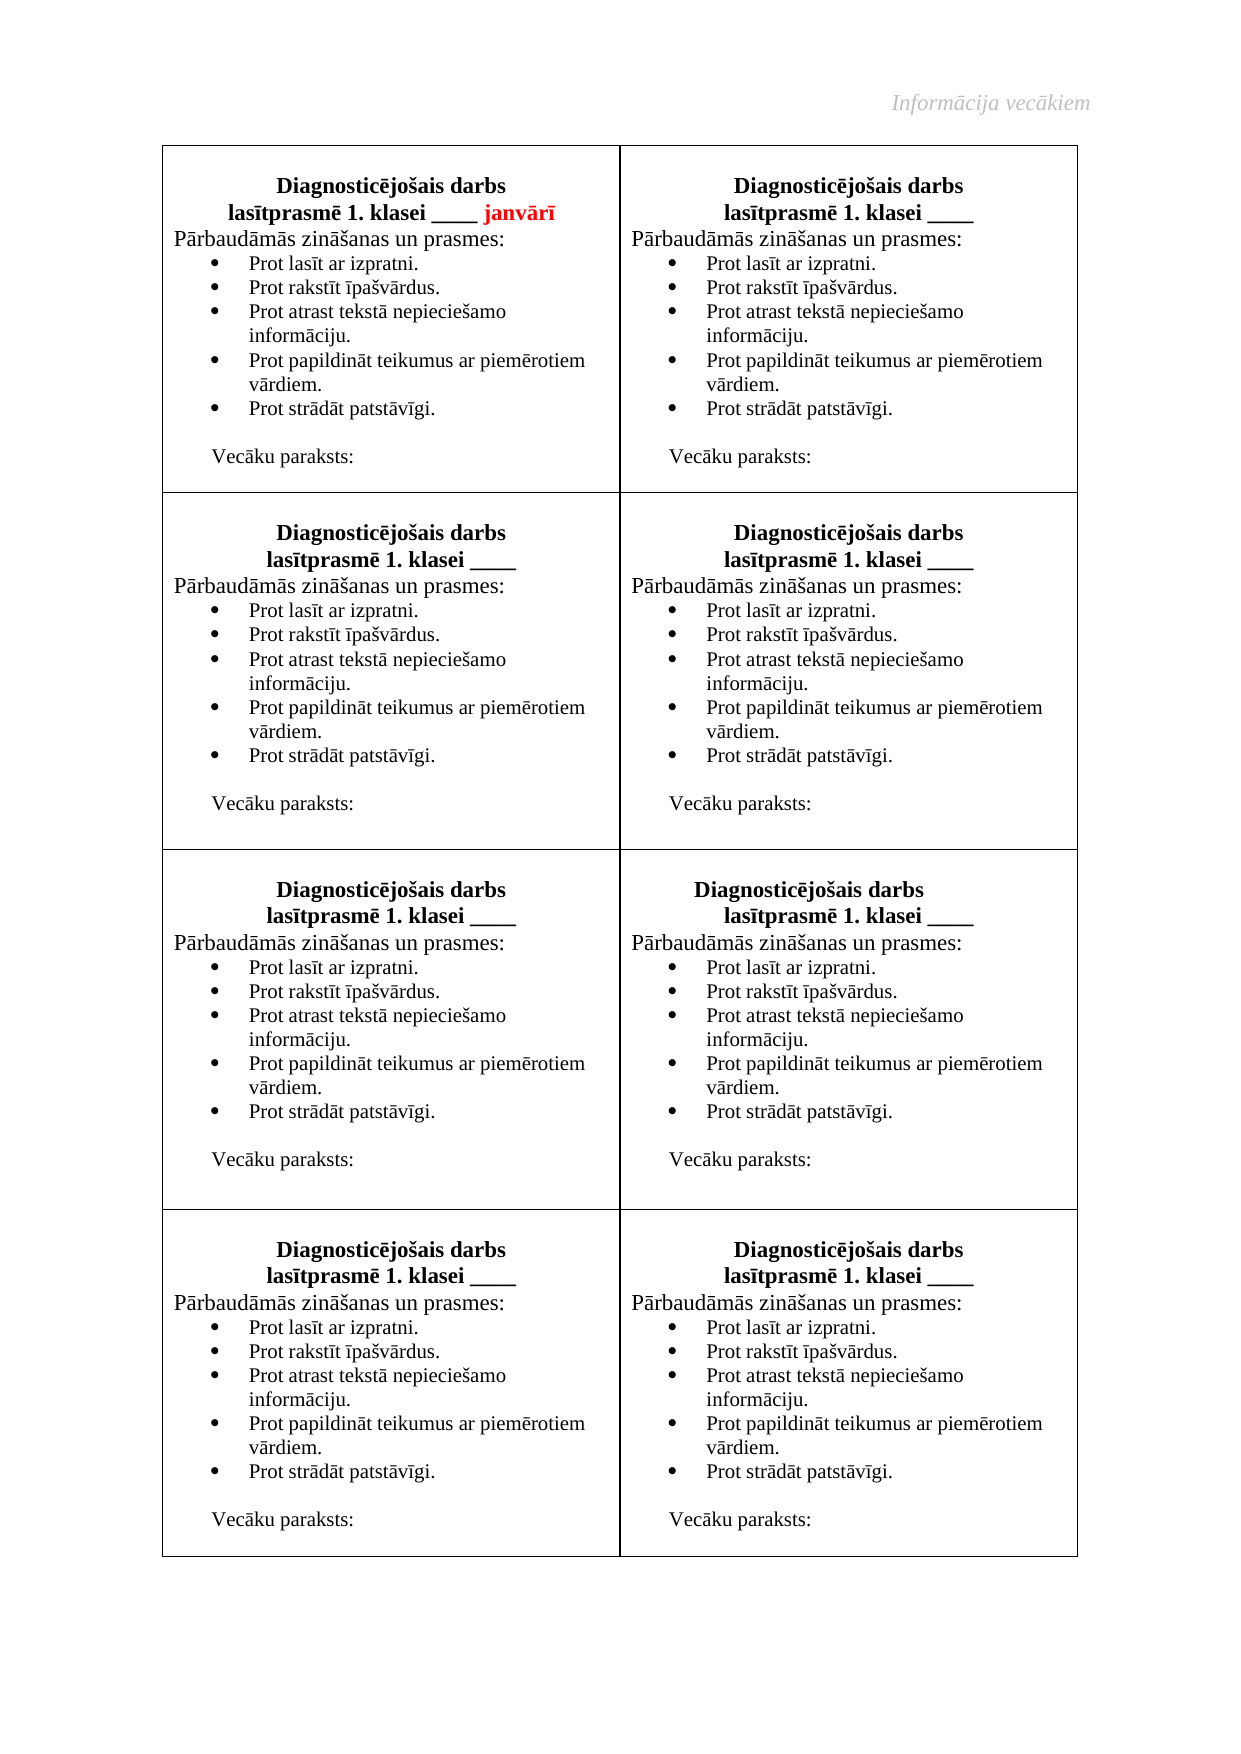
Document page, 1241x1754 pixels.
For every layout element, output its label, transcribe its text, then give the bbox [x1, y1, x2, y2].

text Informācija vecākiem [162, 89, 1093, 115]
table_header Diagnosticējošais darbs lasītprasmē 1. klasei ____ janvārī Pārbaudāmās zināšanas un prasmes: Prot lasīt ar izpratni. Prot rakstīt īpašvārdus. Prot atrast tekstā nepieciešamo informāciju. Prot papildināt teikumus ar piemērotiem vārdiem. Prot strādāt patstāvīgi. Vecāku paraksts: [163, 146, 619, 492]
table_cell Diagnosticējošais darbs lasītprasmē 1. klasei ____ Pārbaudāmās zināšanas un prasmes: Prot lasīt ar izpratni. Prot rakstīt īpašvārdus. Prot atrast tekstā nepieciešamo informāciju. Prot papildināt teikumus ar piemērotiem vārdiem. Prot strādāt patstāvīgi. Vecāku paraksts: [163, 1210, 619, 1556]
table_cell Diagnosticējošais darbs lasītprasmē 1. klasei ____ Pārbaudāmās zināšanas un prasmes: Prot lasīt ar izpratni. Prot rakstīt īpašvārdus. Prot atrast tekstā nepieciešamo informāciju. Prot papildināt teikumus ar piemērotiem vārdiem. Prot strādāt patstāvīgi. Vecāku paraksts: [163, 493, 619, 848]
table_cell Diagnosticējošais darbs lasītprasmē 1. klasei ____ Pārbaudāmās zināšanas un prasmes: Prot lasīt ar izpratni. Prot rakstīt īpašvārdus. Prot atrast tekstā nepieciešamo informāciju. Prot papildināt teikumus ar piemērotiem vārdiem. Prot strādāt patstāvīgi. Vecāku paraksts: [163, 850, 619, 1208]
table_header Diagnosticējošais darbs lasītprasmē 1. klasei ____ Pārbaudāmās zināšanas un prasmes: Prot lasīt ar izpratni. Prot rakstīt īpašvārdus. Prot atrast tekstā nepieciešamo informāciju. Prot papildināt teikumus ar piemērotiem vārdiem. Prot strādāt patstāvīgi. Vecāku paraksts: [621, 146, 1077, 492]
table_cell Diagnosticējošais darbs lasītprasmē 1. klasei ____ Pārbaudāmās zināšanas un prasmes: Prot lasīt ar izpratni. Prot rakstīt īpašvārdus. Prot atrast tekstā nepieciešamo informāciju. Prot papildināt teikumus ar piemērotiem vārdiem. Prot strādāt patstāvīgi. Vecāku paraksts: [621, 850, 1077, 1208]
table_cell Diagnosticējošais darbs lasītprasmē 1. klasei ____ Pārbaudāmās zināšanas un prasmes: Prot lasīt ar izpratni. Prot rakstīt īpašvārdus. Prot atrast tekstā nepieciešamo informāciju. Prot papildināt teikumus ar piemērotiem vārdiem. Prot strādāt patstāvīgi. Vecāku paraksts: [621, 493, 1077, 848]
table_cell Diagnosticējošais darbs lasītprasmē 1. klasei ____ Pārbaudāmās zināšanas un prasmes: Prot lasīt ar izpratni. Prot rakstīt īpašvārdus. Prot atrast tekstā nepieciešamo informāciju. Prot papildināt teikumus ar piemērotiem vārdiem. Prot strādāt patstāvīgi. Vecāku paraksts: [621, 1210, 1077, 1556]
